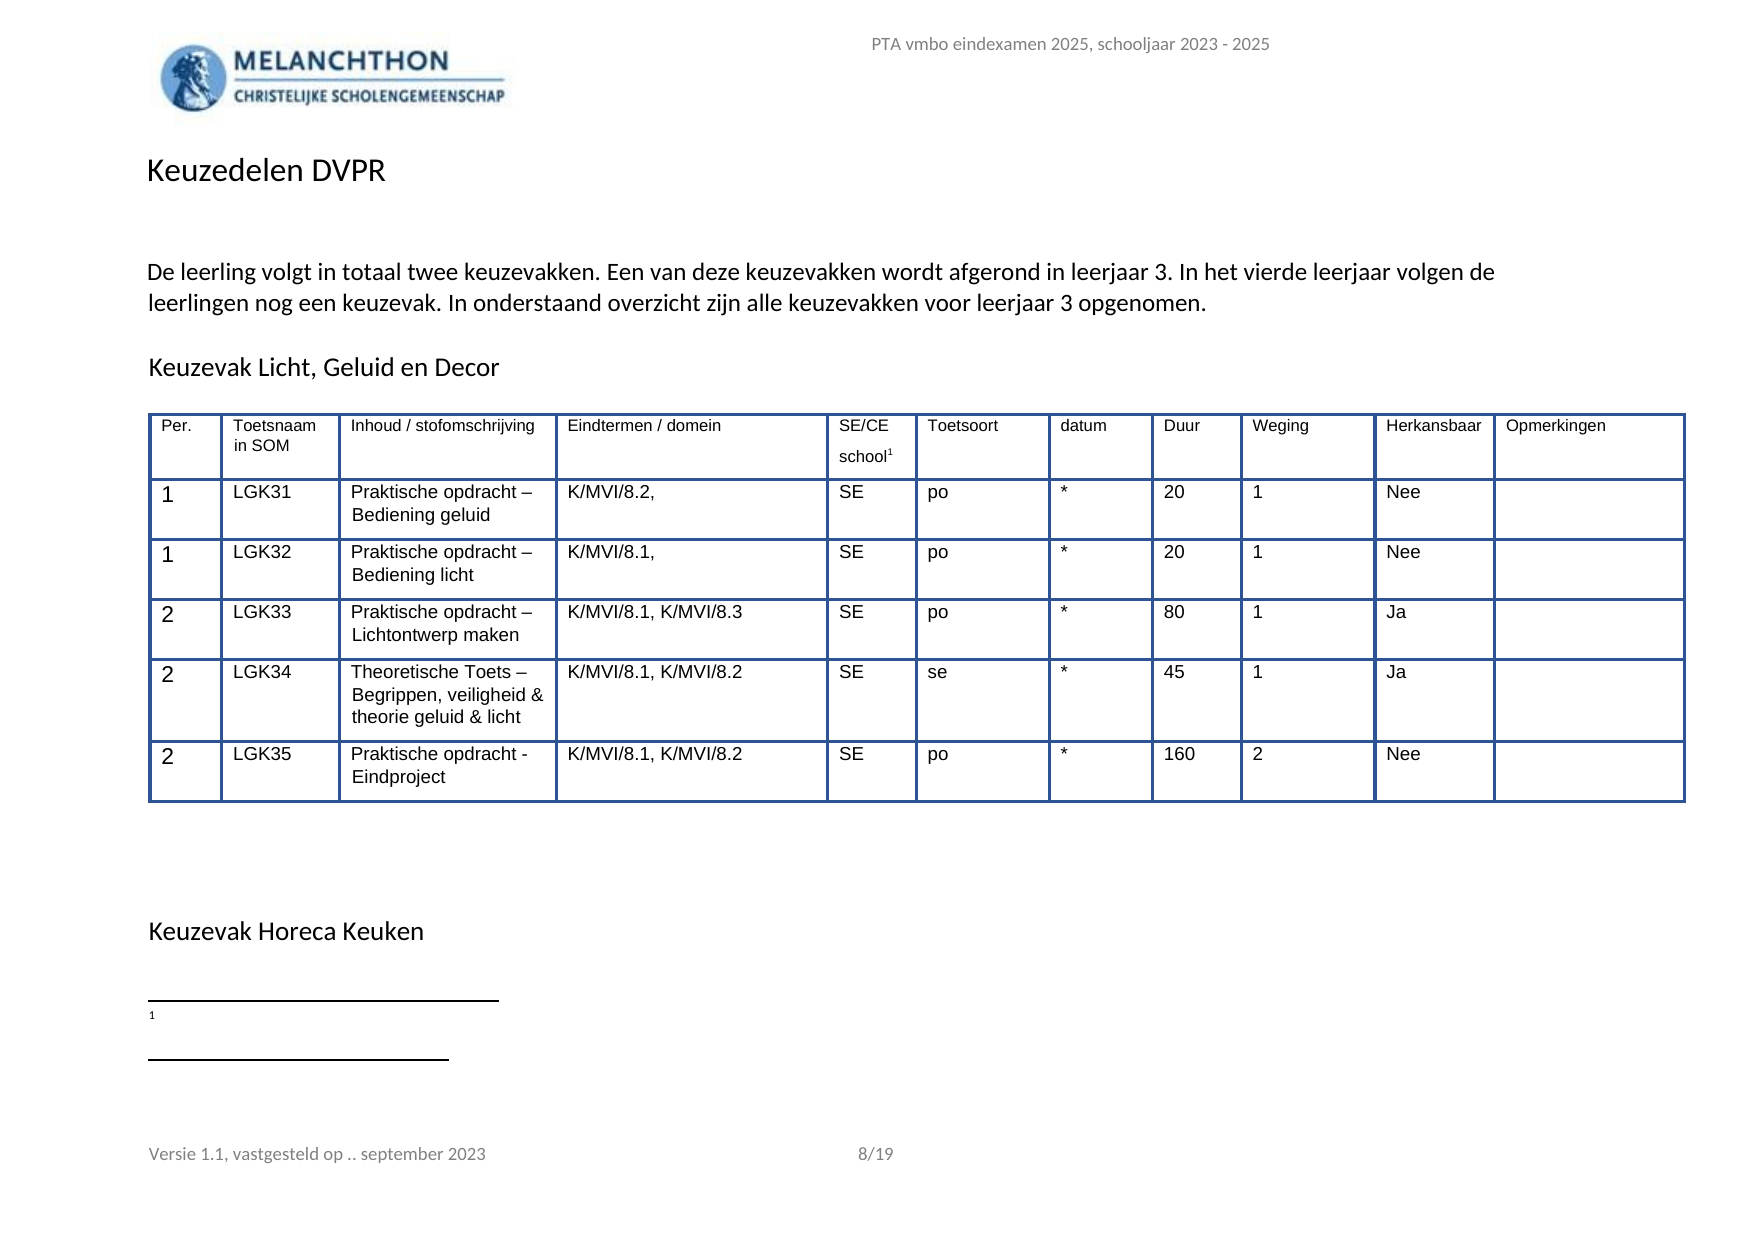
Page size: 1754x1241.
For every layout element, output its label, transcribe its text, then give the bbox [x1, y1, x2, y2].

table_cell Praktische opdracht – Bediening geluid [341, 481, 555, 538]
table_cell [1496, 743, 1683, 800]
table_cell 2 [1243, 743, 1373, 800]
table_cell 1 [1243, 661, 1373, 740]
text De leerling volgt in totaal twee keuzevakken. Een van deze keuzevakken wordt afgerond in leerjaar 3. In het vierde leerjaar volgen de leerlingen nog een keuzevak. In onderstaand overzicht zijn alle keuzevakken voor leerjaar 3 opgenomen. [147, 256, 1547, 318]
table_cell LGK33 [223, 601, 338, 657]
table_cell * [1051, 541, 1151, 598]
table_cell po [918, 541, 1048, 598]
table_cell 2 [152, 743, 220, 800]
table_cell K/MVI/8.1, K/MVI/8.2 [558, 661, 826, 740]
table_cell [1496, 601, 1683, 657]
table_cell [1496, 541, 1683, 598]
table_cell po [918, 601, 1048, 657]
table_cell 1 [1243, 601, 1373, 657]
table_cell Ja [1377, 601, 1493, 657]
table_cell * [1051, 481, 1151, 538]
subtitle Keuzedelen DVPR [147, 148, 1547, 189]
subtitle Keuzevak Horeca Keuken [148, 914, 1547, 948]
table_cell LGK35 [223, 743, 338, 800]
table_cell SE [829, 541, 915, 598]
table_cell Theoretische Toets – Begrippen, veiligheid & theorie geluid & licht [341, 661, 555, 740]
table_cell 1 [152, 541, 220, 598]
table_cell 2 [152, 661, 220, 740]
table_header Inhoud / stofomschrijving [341, 416, 555, 478]
table_header Weging [1243, 416, 1373, 478]
table_cell 80 [1154, 601, 1240, 657]
table_cell LGK32 [223, 541, 338, 598]
table_cell Nee [1377, 481, 1493, 538]
subtitle Keuzevak Licht, Geluid en Decor [148, 350, 1547, 383]
table_header datum [1051, 416, 1151, 478]
table_header SE/CE school [829, 416, 915, 478]
table_cell Nee [1377, 743, 1493, 800]
table_header Toetsoort [918, 416, 1048, 478]
table_cell SE [829, 743, 915, 800]
table_cell 1 [152, 481, 220, 538]
table_cell K/MVI/8.2, [558, 481, 826, 538]
table_header Opmerkingen [1496, 416, 1683, 478]
table_header Duur [1154, 416, 1240, 478]
picture [150, 32, 517, 126]
table_cell 2 [152, 601, 220, 657]
table_header Toetsnaam in SOM [223, 416, 338, 478]
table_cell * [1051, 661, 1151, 740]
table_cell Ja [1377, 661, 1493, 740]
table_cell [1496, 481, 1683, 538]
table_cell LGK34 [223, 661, 338, 740]
table_header Herkansbaar [1377, 416, 1493, 478]
table_cell po [918, 481, 1048, 538]
table_cell Praktische opdracht – Bediening licht [341, 541, 555, 598]
table_cell LGK31 [223, 481, 338, 538]
table_cell K/MVI/8.1, K/MVI/8.3 [558, 601, 826, 657]
table_cell po [918, 743, 1048, 800]
table_cell SE [829, 661, 915, 740]
table_cell 1 [1243, 481, 1373, 538]
table_cell Nee [1377, 541, 1493, 598]
table_cell Praktische opdracht – Lichtontwerp maken [341, 601, 555, 657]
table_cell 20 [1154, 481, 1240, 538]
table_cell SE [829, 601, 915, 657]
table_header Eindtermen / domein [558, 416, 826, 478]
table_cell 45 [1154, 661, 1240, 740]
table_cell 160 [1154, 743, 1240, 800]
table_cell 20 [1154, 541, 1240, 598]
table_cell se [918, 661, 1048, 740]
table_cell 1 [1243, 541, 1373, 598]
table_cell [1496, 661, 1683, 740]
table_cell Praktische opdracht - Eindproject [341, 743, 555, 800]
table_cell * [1051, 601, 1151, 657]
table_cell K/MVI/8.1, K/MVI/8.2 [558, 743, 826, 800]
table_cell K/MVI/8.1, [558, 541, 826, 598]
table_header Per. [152, 416, 220, 478]
table_cell SE [829, 481, 915, 538]
table_cell * [1051, 743, 1151, 800]
